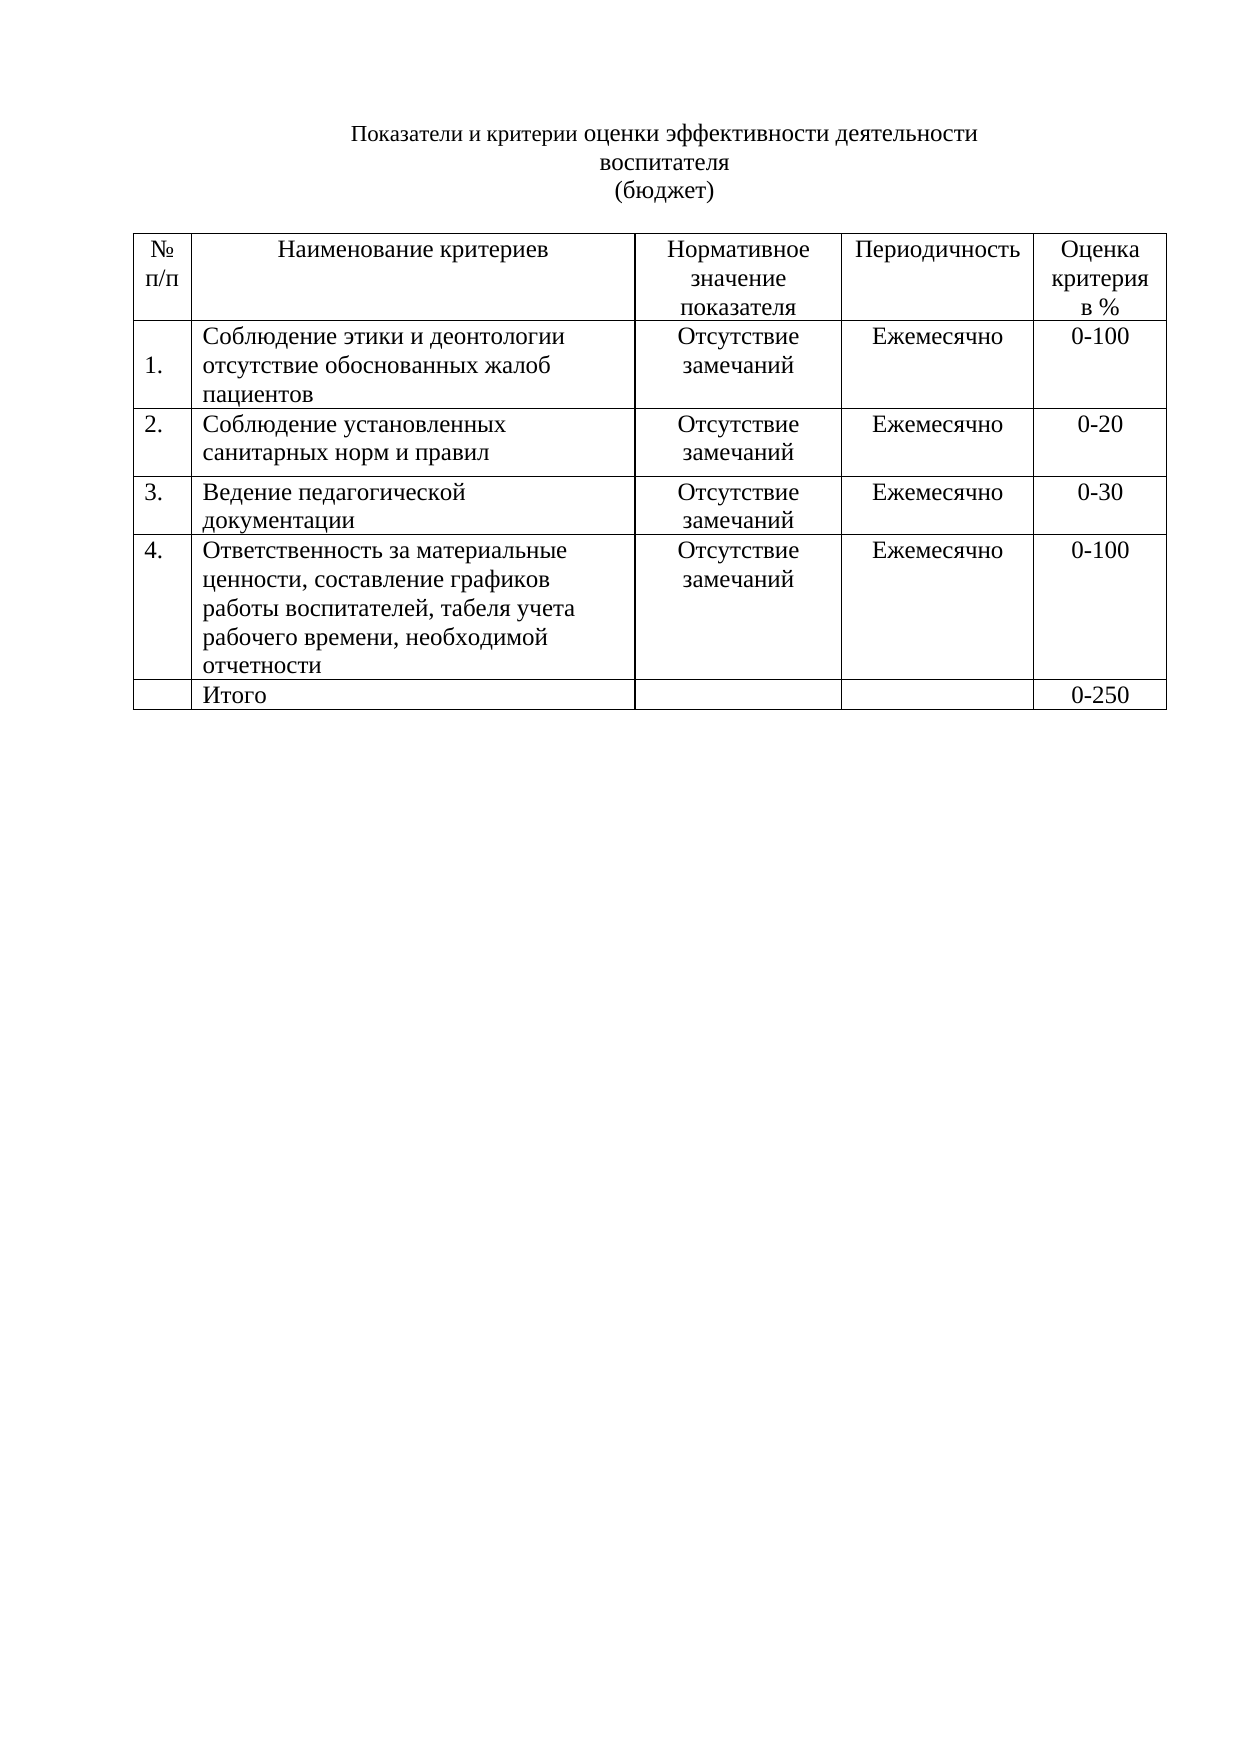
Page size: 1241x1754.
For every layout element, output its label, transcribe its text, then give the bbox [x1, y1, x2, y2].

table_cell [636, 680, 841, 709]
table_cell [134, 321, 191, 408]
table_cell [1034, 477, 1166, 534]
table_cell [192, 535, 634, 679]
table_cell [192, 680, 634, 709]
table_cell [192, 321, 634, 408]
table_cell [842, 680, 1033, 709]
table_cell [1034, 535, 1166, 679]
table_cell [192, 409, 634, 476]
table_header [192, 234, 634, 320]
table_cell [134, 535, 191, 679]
text воспитателя [177, 147, 1152, 176]
text Показатели и критерии оценки эффективности деятельности [177, 118, 1152, 147]
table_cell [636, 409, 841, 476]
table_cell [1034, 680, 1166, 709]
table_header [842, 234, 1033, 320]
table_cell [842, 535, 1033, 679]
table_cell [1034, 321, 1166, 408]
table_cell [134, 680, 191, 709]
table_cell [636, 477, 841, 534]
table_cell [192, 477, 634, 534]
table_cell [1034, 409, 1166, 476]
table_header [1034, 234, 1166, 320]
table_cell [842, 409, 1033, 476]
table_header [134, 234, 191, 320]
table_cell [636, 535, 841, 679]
text (бюджет) [177, 176, 1152, 204]
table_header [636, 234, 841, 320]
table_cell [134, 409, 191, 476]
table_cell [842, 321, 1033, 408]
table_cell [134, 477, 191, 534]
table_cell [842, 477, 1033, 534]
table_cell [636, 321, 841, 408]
